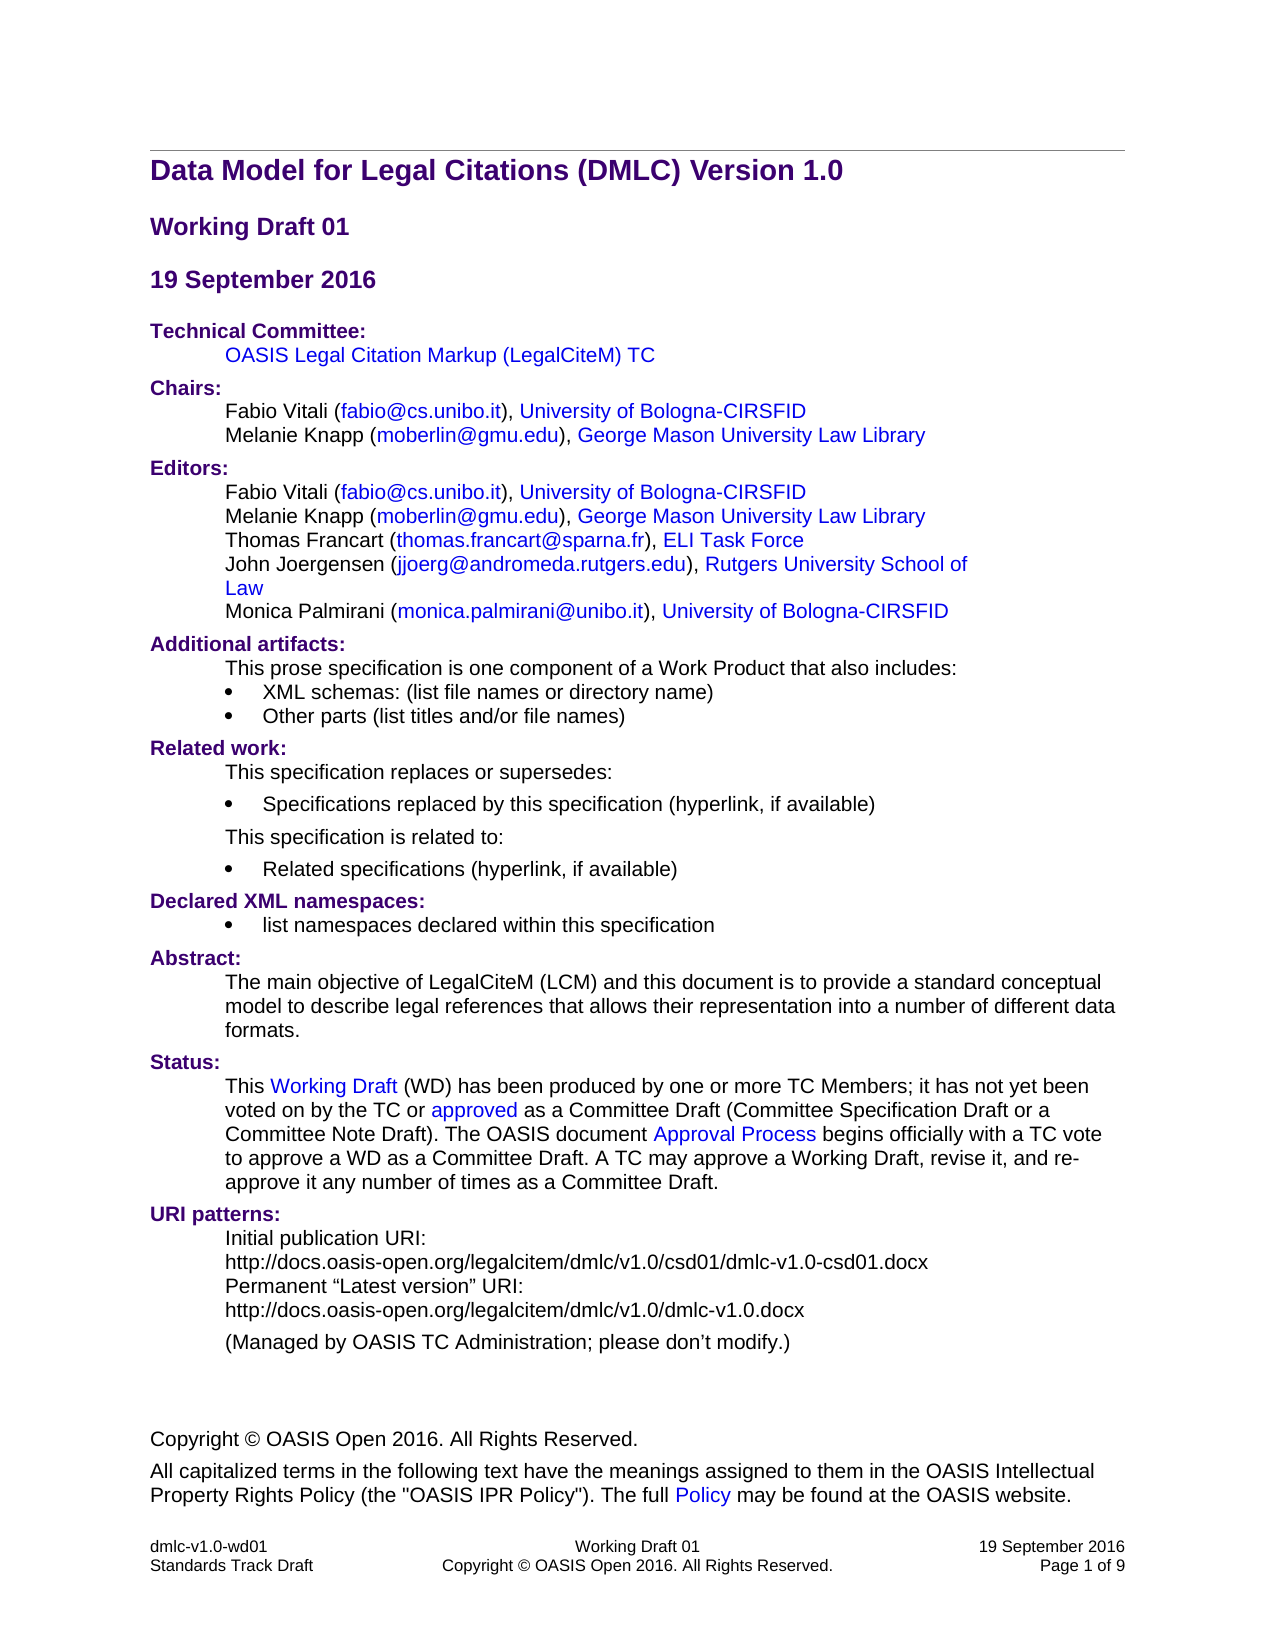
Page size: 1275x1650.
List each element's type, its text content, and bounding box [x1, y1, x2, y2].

text Fabio Vitali (fabio@cs.unibo.it), University of Bologna-CIRSFID [225, 479, 1125, 503]
title Initial publication URI: http://docs.oasis-open.org/legalcitem/dmlc/v1.0/csd01/dmlc-v1.0-csd01.docx [225, 1226, 1125, 1274]
title This specification replaces or supersedes: [225, 760, 1125, 784]
text Fabio Vitali (fabio@cs.unibo.it), University of Bologna-CIRSFID [225, 399, 1125, 423]
subtitle 19 September 2016 [150, 262, 1125, 294]
text Melanie Knapp (moberlin@gmu.edu), George Mason University Law Library [225, 423, 1125, 447]
title Technical Committee: [150, 319, 1125, 343]
text Specifications replaced by this specification (hyperlink, if available) [225, 792, 1125, 816]
title Additional artifacts: [150, 632, 1125, 656]
text list namespaces declared within this specification [225, 913, 1125, 937]
title Permanent “Latest version” URI: http://docs.oasis-open.org/legalcitem/dmlc/v1.0/dmlc-v1.0.docx [225, 1274, 1125, 1322]
text Copyright © OASIS Open 2016. All Rights Reserved. [150, 1427, 1125, 1451]
title Abstract: [150, 946, 1125, 970]
title Related work: [150, 736, 1125, 760]
text Melanie Knapp (moberlin@gmu.edu), George Mason University Law Library [225, 503, 1125, 527]
title Chairs: [150, 375, 1125, 399]
text John Joergensen (jjoerg@andromeda.rutgers.edu), Rutgers University School of [225, 551, 1125, 575]
title Data Model for Legal Citations (DMLC) Version 1.0 [150, 151, 1125, 187]
title Declared XML namespaces: [150, 889, 1125, 913]
text Related specifications (hyperlink, if available) [225, 857, 1125, 881]
title URI patterns: [150, 1202, 1125, 1226]
text All capitalized terms in the following text have the meanings assigned to them in the OASIS Intellectual Property Rights Policy (the "OASIS IPR Policy"). The full Policy may be found at the OASIS website. [150, 1459, 1125, 1507]
text This Working Draft (WD) has been produced by one or more TC Members; it has not yet been voted on by the TC or approved as a Committee Draft (Committee Specification Draft or a Committee Note Draft). The OASIS document Approval Process begins officially with a TC vote to approve a WD as a Committee Draft. A TC may approve a Working Draft, revise it, and re-approve it any number of times as a Committee Draft. [225, 1074, 1125, 1194]
text Law [225, 575, 1125, 599]
text Monica Palmirani (monica.palmirani@unibo.it), University of Bologna-CIRSFID [225, 599, 1125, 623]
text Thomas Francart (thomas.francart@sparna.fr), ELI Task Force [225, 527, 1125, 551]
title Editors: [150, 456, 1125, 479]
text Other parts (list titles and/or file names) [225, 704, 1125, 728]
text The main objective of LegalCiteM (LCM) and this document is to provide a standard conceptual model to describe legal references that allows their representation into a number of different data formats. [225, 970, 1125, 1042]
list This prose specification is one component of a Work Product that also includes: [225, 656, 1125, 679]
subtitle Working Draft 01 [150, 208, 1125, 240]
title Status: [150, 1050, 1125, 1074]
title OASIS Legal Citation Markup (LegalCiteM) TC [225, 343, 1125, 367]
text XML schemas: (list file names or directory name) [225, 679, 1125, 704]
title This specification is related to: [225, 825, 1125, 849]
text (Managed by OASIS TC Administration; please don’t modify.) [225, 1330, 1125, 1354]
